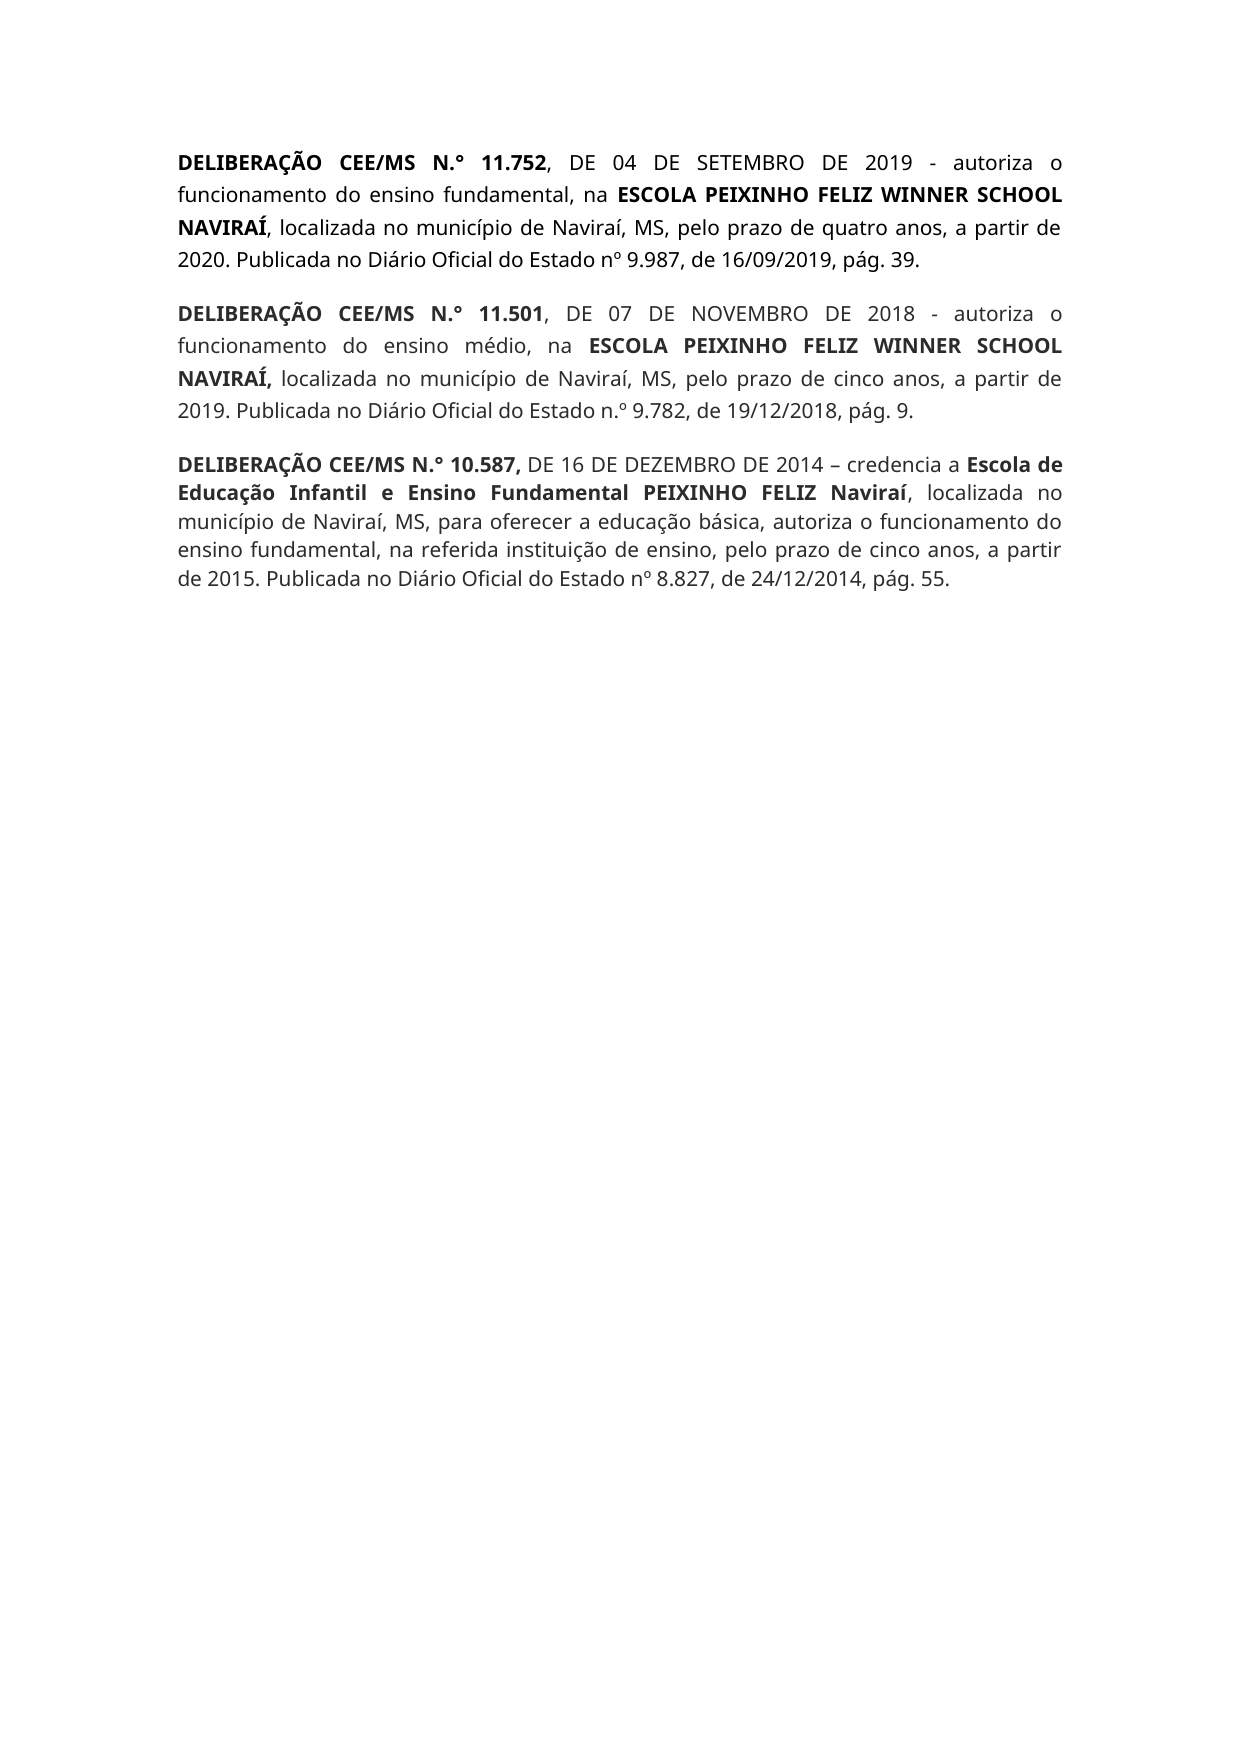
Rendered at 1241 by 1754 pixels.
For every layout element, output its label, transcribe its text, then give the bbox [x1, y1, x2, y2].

text DELIBERAÇÃO CEE/MS N.° 11.752, DE 04 DE SETEMBRO DE 2019 - autoriza o funcionamento do ensino fundamental, na ESCOLA PEIXINHO FELIZ WINNER SCHOOL NAVIRAÍ, localizada no município de Naviraí, MS, pelo prazo de quatro anos, a partir de 2020. Publicada no Diário Oficial do Estado nº 9.987, de 16/09/2019, pág. 39. [177, 148, 1063, 274]
text DELIBERAÇÃO CEE/MS N.° 10.587, DE 16 DE DEZEMBRO DE 2014 – credencia a Escola de Educação Infantil e Ensino Fundamental PEIXINHO FELIZ Naviraí, localizada no município de Naviraí, MS, para oferecer a educação básica, autoriza o funcionamento do ensino fundamental, na referida instituição de ensino, pelo prazo de cinco anos, a partir de 2015. Publicada no Diário Oficial do Estado nº 8.827, de 24/12/2014, pág. 55. [177, 450, 1063, 592]
text DELIBERAÇÃO CEE/MS N.° 11.501, DE 07 DE NOVEMBRO DE 2018 - autoriza o funcionamento do ensino médio, na ESCOLA PEIXINHO FELIZ WINNER SCHOOL NAVIRAÍ, localizada no município de Naviraí, MS, pelo prazo de cinco anos, a partir de 2019. Publicada no Diário Oficial do Estado n.º 9.782, de 19/12/2018, pág. 9. [177, 299, 1063, 425]
